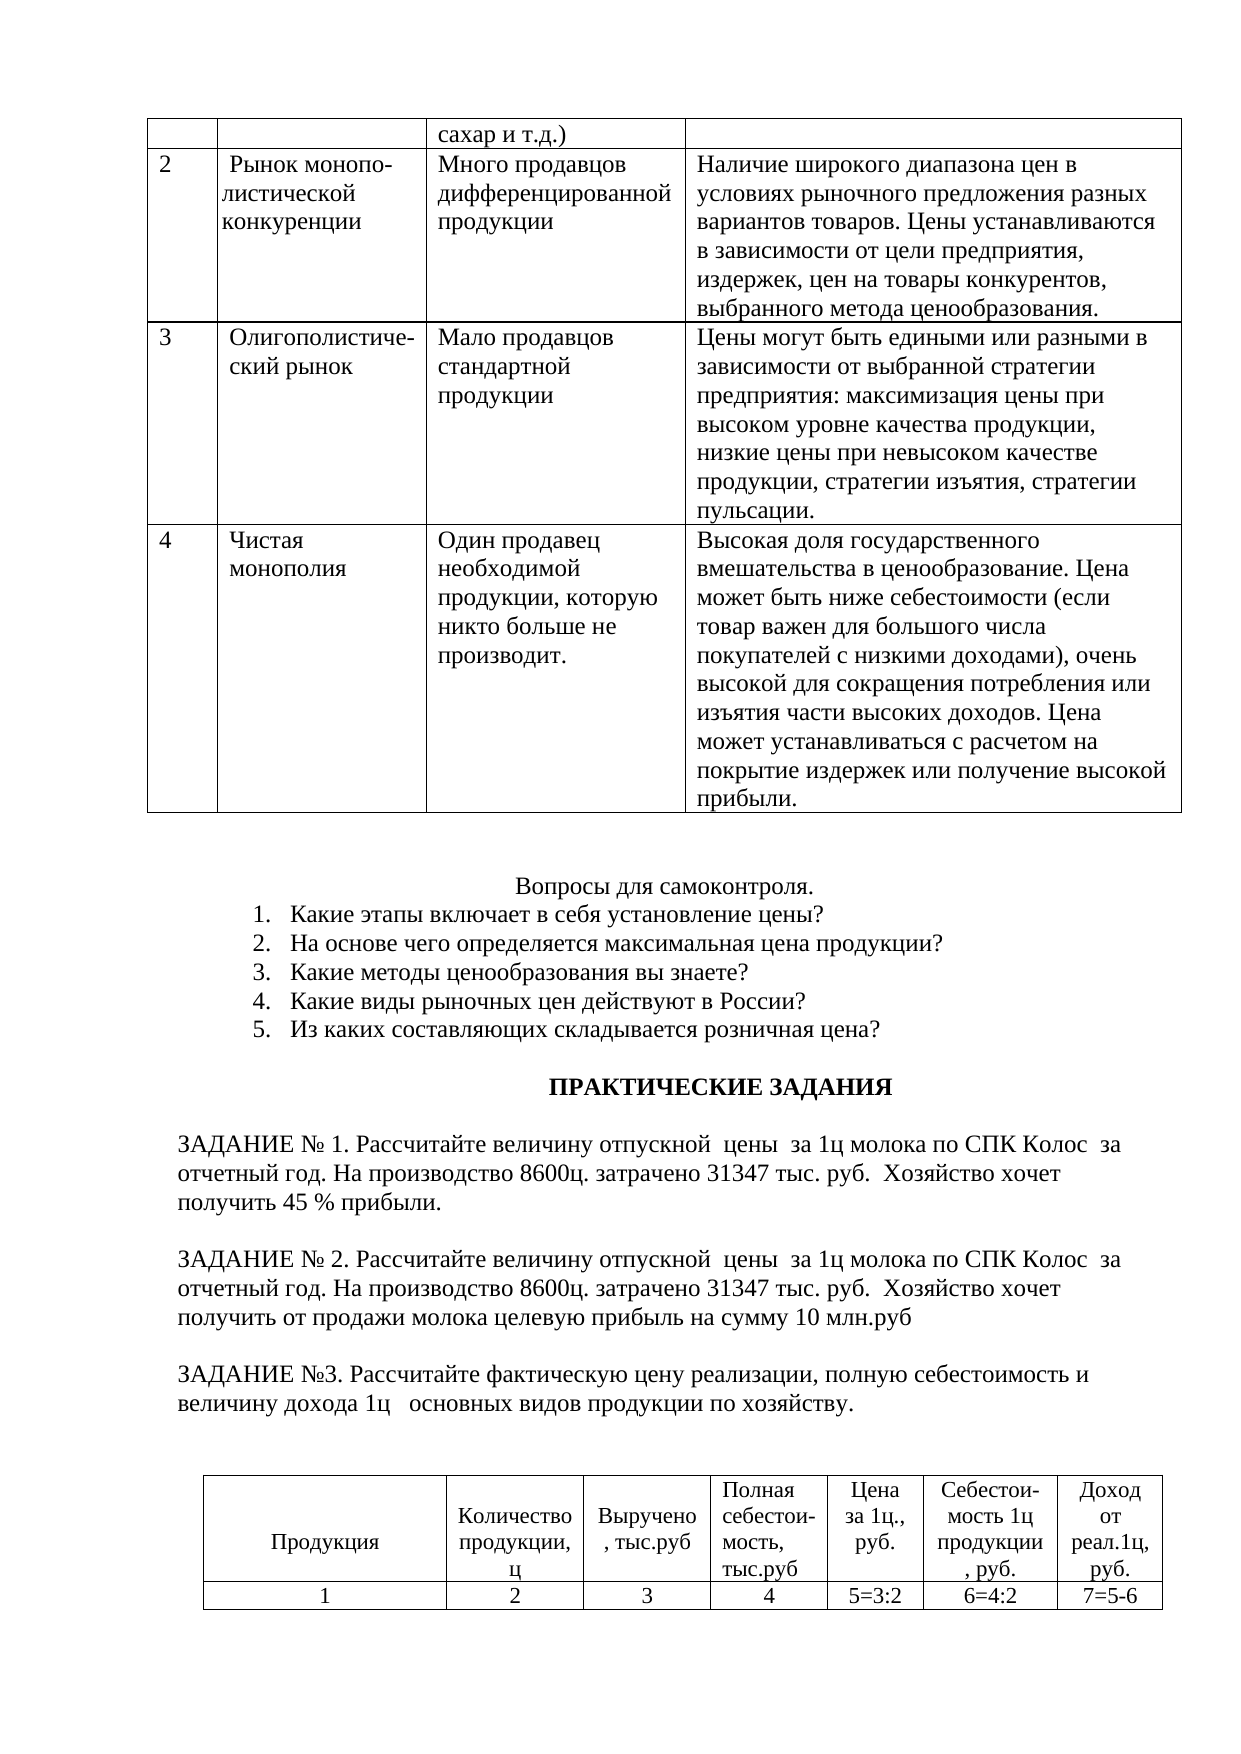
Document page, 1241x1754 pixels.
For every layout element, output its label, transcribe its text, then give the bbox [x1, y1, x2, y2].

table_cell 4 [711, 1582, 827, 1608]
table_cell 2 [447, 1582, 583, 1608]
table_cell Чистая монополия [218, 525, 426, 812]
table_header Себестои- мость 1ц продукции, руб. [924, 1476, 1057, 1581]
title ЗАДАНИЕ № 2. Рассчитайте величину отпускной цены за 1ц молока по СПК Колос за отчетный год. На производство 8600ц. затрачено 31347 тыс. руб. Хозяйство хочет получить от продажи молока целевую прибыль на сумму 10 млн.руб [177, 1244, 1152, 1331]
table_cell 3 [148, 323, 217, 524]
table_cell 1 [148, 119, 217, 148]
text ПРАКТИЧЕСКИЕ ЗАДАНИЯ [290, 1072, 1152, 1101]
table_cell Мало продавцов стандартной продукции [427, 323, 685, 524]
list Из каких составляющих складывается розничная цена? [252, 1014, 1152, 1043]
table_header Выручено, тыс.руб [584, 1476, 710, 1581]
table_cell 6=4:2 [924, 1582, 1057, 1608]
table_cell Один продавец необходимой продукции, которую никто больше не производит. [427, 525, 685, 812]
table_cell 4 [148, 525, 217, 812]
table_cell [686, 119, 1181, 148]
table_header Полная себестои- мость, тыс.руб [711, 1476, 827, 1581]
text Вопросы для самоконтроля. [177, 871, 1152, 899]
table_header Продукция [204, 1476, 446, 1581]
table_cell Цены могут быть едиными или разными в зависимости от выбранной стратегии предприятия: максимизация цены при высоком уровне качества продукции, низкие цены при невысоком качестве продукции, стратегии изъятия, стратегии пульсации. [686, 323, 1181, 524]
table_cell Олигополистиче- ский рынок [218, 323, 426, 524]
table_cell 3 [584, 1582, 710, 1608]
table_header Количество продукции, ц [447, 1476, 583, 1581]
list Какие этапы включает в себя установление цены? [252, 899, 1152, 928]
table_cell Наличие широкого диапазона цен в условиях рыночного предложения разных вариантов товаров. Цены устанавливаются в зависимости от цели предприятия, издержек, цен на товары конкурентов, выбранного метода ценообразования. [686, 149, 1181, 321]
list Какие методы ценообразования вы знаете? [252, 957, 1152, 986]
table_cell Рынок монопо- листической конкуренции [218, 149, 426, 321]
list Какие виды рыночных цен действуют в России? [252, 986, 1152, 1014]
table_cell 5=3:2 [828, 1582, 923, 1608]
table_cell 2 [148, 149, 217, 321]
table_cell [218, 119, 426, 148]
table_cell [427, 119, 685, 148]
title ЗАДАНИЕ №3. Рассчитайте фактическую цену реализации, полную себестоимость и величину дохода 1ц основных видов продукции по хозяйству. [177, 1359, 1152, 1417]
table_cell 1 [204, 1582, 446, 1608]
table_header Доход от реал.1ц, руб. [1058, 1476, 1162, 1581]
table_header Цена за 1ц., руб. [828, 1476, 923, 1581]
table_cell 7=5-6 [1058, 1582, 1162, 1608]
list На основе чего определяется максимальная цена продукции? [252, 928, 1152, 957]
title ЗАДАНИЕ № 1. Рассчитайте величину отпускной цены за 1ц молока по СПК Колос за отчетный год. На производство 8600ц. затрачено 31347 тыс. руб. Хозяйство хочет получить 45 % прибыли. [177, 1129, 1152, 1216]
table_cell Высокая доля государственного вмешательства в ценообразование. Цена может быть ниже себестоимости (если товар важен для большого числа покупателей с низкими доходами), очень высокой для сокращения потребления или изъятия части высоких доходов. Цена может устанавливаться с расчетом на покрытие издержек или получение высокой прибыли. [686, 525, 1181, 812]
table_cell Много продавцов дифференцированной продукции [427, 149, 685, 321]
